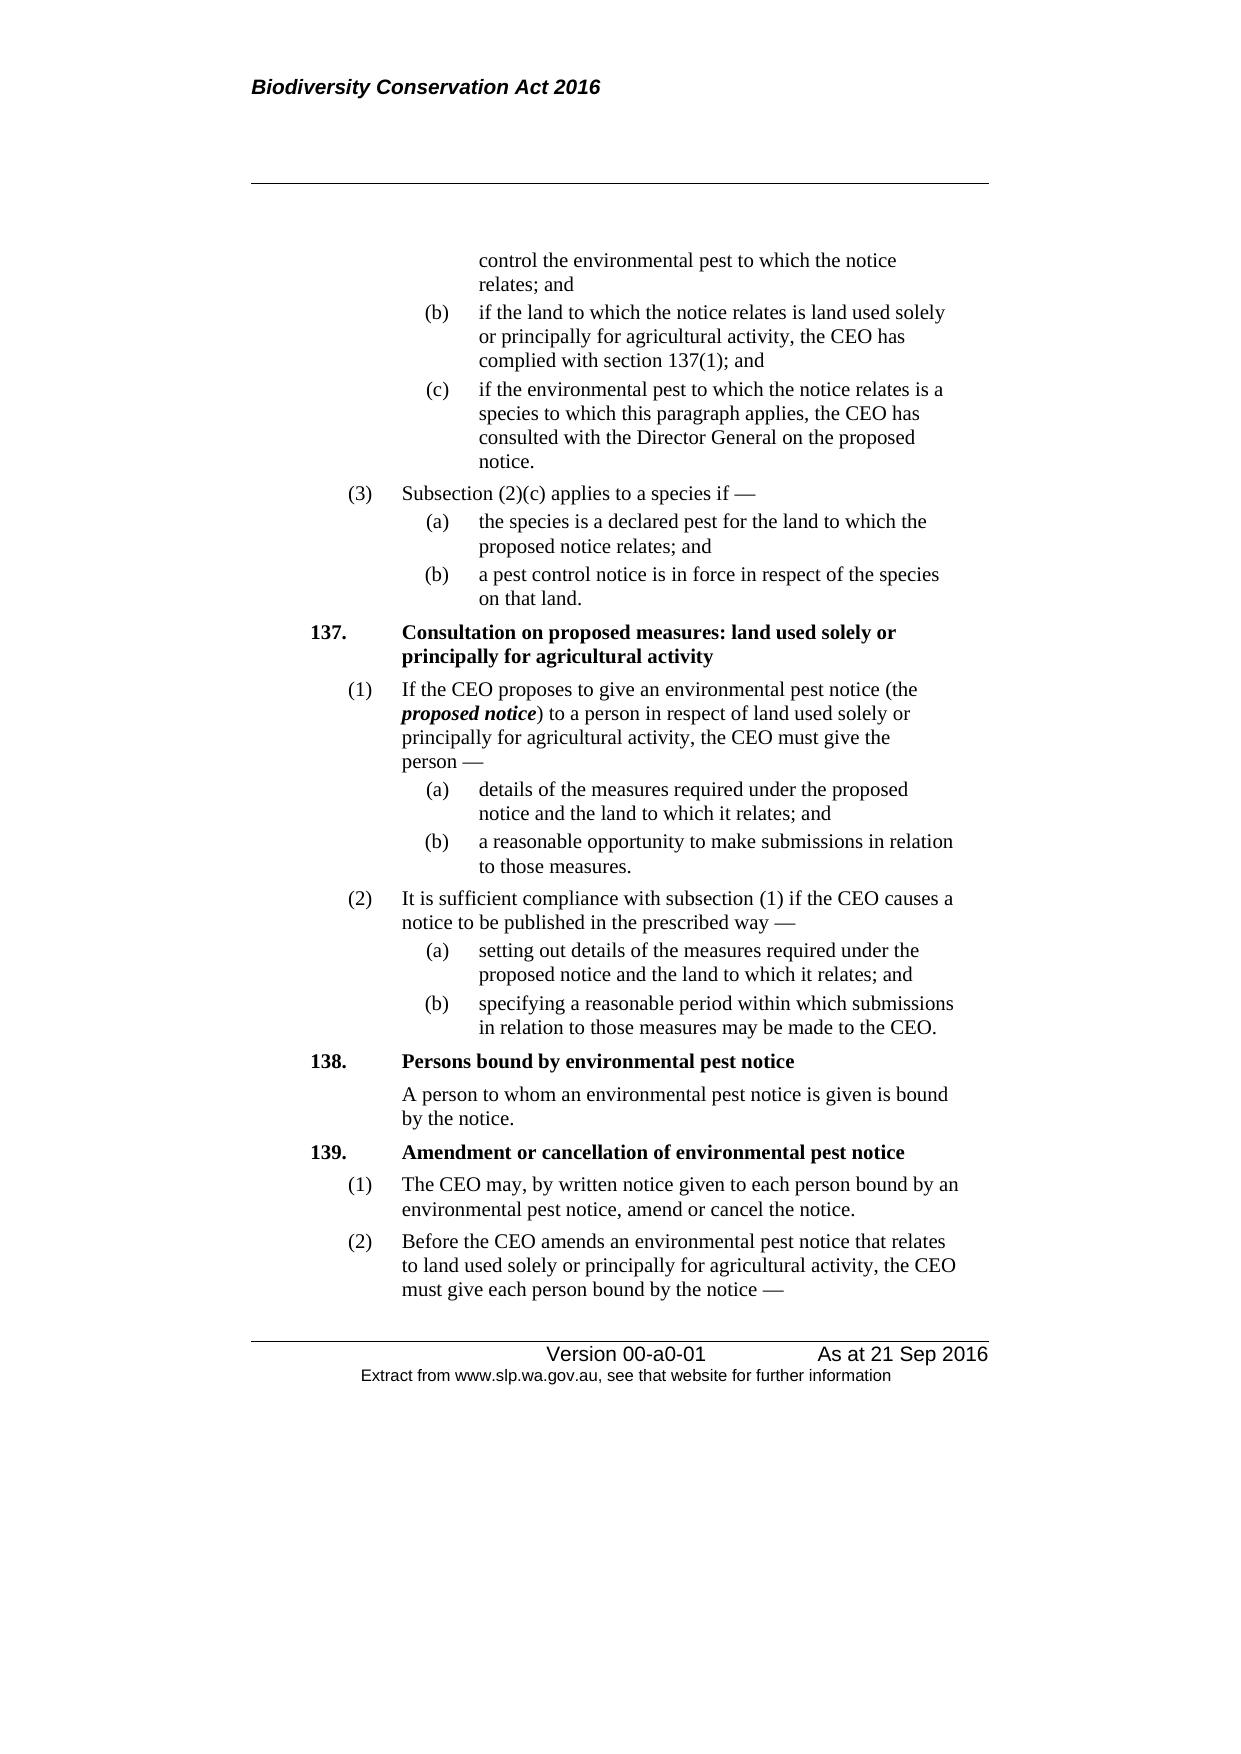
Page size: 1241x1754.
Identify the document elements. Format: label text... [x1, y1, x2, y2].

text (b) a pest control notice is in force in respect of the species on that land. [390, 562, 959, 610]
text A person to whom an environmental pest notice is given is bound by the notice. [313, 1081, 959, 1129]
text (1) If the CEO proposes to give an environmental pest notice (the proposed notice) to a person in respect of land used solely or principally for agricultural activity, the CEO must give the person — [313, 677, 959, 773]
subtitle 138. Persons bound by environmental pest notice [310, 1049, 959, 1073]
text (2) It is sufficient compliance with subsection (1) if the CEO causes a notice to be published in the prescribed way — [313, 886, 959, 934]
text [390, 248, 959, 296]
text (a) details of the measures required under the proposed notice and the land to which it relates; and [390, 777, 959, 825]
text (1) The CEO may, by written notice given to each person bound by an environmental pest notice, amend or cancel the notice. [313, 1172, 959, 1221]
text (3) Subsection (2)(c) applies to a species if — [313, 481, 959, 505]
text (b) if the land to which the notice relates is land used solely or principally for agricultural activity, the CEO has complied with section 137(1); and [390, 300, 959, 372]
text (a) setting out details of the measures required under the proposed notice and the land to which it relates; and [390, 938, 959, 986]
subtitle 137. Consultation on proposed measures: land used solely or principally for agricultural activity [310, 620, 959, 668]
text (c) if the environmental pest to which the notice relates is a species to which this paragraph applies, the CEO has consulted with the Director General on the proposed notice. [390, 377, 959, 473]
subtitle 139. Amendment or cancellation of environmental pest notice [310, 1140, 959, 1164]
text (b) specifying a reasonable period within which submissions in relation to those measures may be made to the CEO. [390, 991, 959, 1039]
text (a) the species is a declared pest for the land to which the proposed notice relates; and [390, 509, 959, 558]
text (2) Before the CEO amends an environmental pest notice that relates to land used solely or principally for agricultural activity, the CEO must give each person bound by the notice — [313, 1229, 959, 1301]
text (b) a reasonable opportunity to make submissions in relation to those measures. [390, 829, 959, 878]
